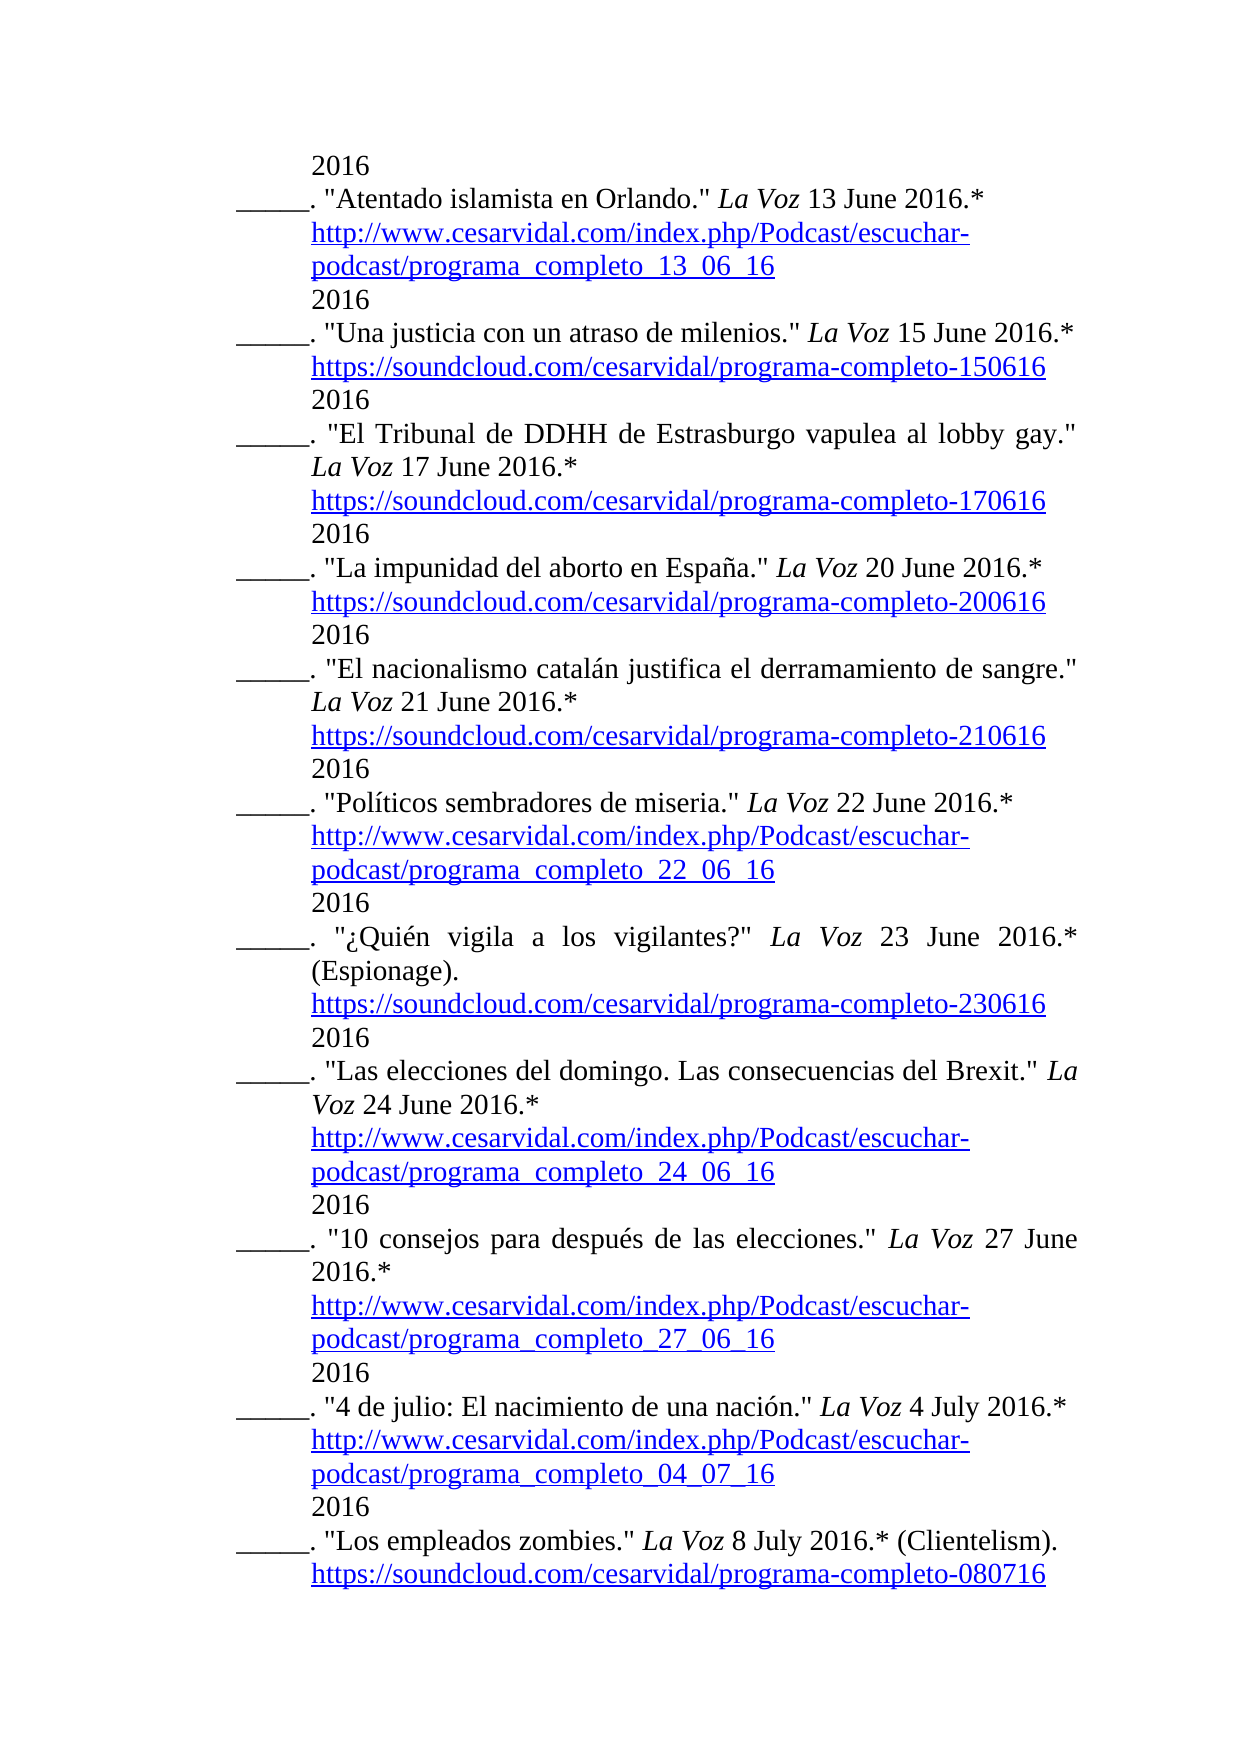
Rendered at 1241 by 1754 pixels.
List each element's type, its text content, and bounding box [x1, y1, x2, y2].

text 2016 [236, 1355, 1078, 1389]
text 2016 [236, 751, 1078, 785]
text 2016 [236, 517, 1078, 550]
text 2016 [236, 1489, 1078, 1523]
text http://www.cesarvidal.com/index.php/Podcast/escuchar-podcast/programa_completo_04_07_16 [236, 1422, 1078, 1489]
text _____. "La impunidad del aborto en España." La Voz 20 June 2016.* [236, 550, 1078, 584]
text _____. "El nacionalismo catalán justifica el derramamiento de sangre." La Voz 21 June 2016.* [236, 651, 1078, 718]
text _____. "Políticos sembradores de miseria." La Voz 22 June 2016.* [236, 785, 1078, 818]
text 2016 [236, 1187, 1078, 1221]
text _____. "El Tribunal de DDHH de Estrasburgo vapulea al lobby gay." La Voz 17 June 2016.* [236, 416, 1078, 483]
text https://soundcloud.com/cesarvidal/programa-completo-150616 [236, 349, 1078, 382]
text http://www.cesarvidal.com/index.php/Podcast/escuchar-podcast/programa_completo_24_06_16 [236, 1120, 1078, 1187]
text https://soundcloud.com/cesarvidal/programa-completo-210616 [236, 718, 1078, 751]
text http://www.cesarvidal.com/index.php/Podcast/escuchar-podcast/programa_completo_27_06_16 [236, 1288, 1078, 1355]
text https://soundcloud.com/cesarvidal/programa-completo-080716 [236, 1556, 1078, 1590]
text http://www.cesarvidal.com/index.php/Podcast/escuchar-podcast/programa_completo_22_06_16 [236, 818, 1078, 886]
text 2016 [236, 886, 1078, 919]
text 2016 [236, 282, 1078, 315]
text 2016 [236, 1020, 1078, 1053]
text _____. "Atentado islamista en Orlando." La Voz 13 June 2016.* [236, 181, 1078, 215]
text _____. "4 de julio: El nacimiento de una nación." La Voz 4 July 2016.* [236, 1389, 1078, 1422]
text https://soundcloud.com/cesarvidal/programa-completo-200616 [236, 584, 1078, 617]
text http://www.cesarvidal.com/index.php/Podcast/escuchar-podcast/programa_completo_13_06_16 [236, 215, 1078, 282]
text _____. "10 consejos para después de las elecciones." La Voz 27 June 2016.* [236, 1221, 1078, 1288]
text https://soundcloud.com/cesarvidal/programa-completo-230616 [236, 986, 1078, 1020]
text 2016 [236, 148, 1078, 181]
text _____. "Los empleados zombies." La Voz 8 July 2016.* (Clientelism). [236, 1523, 1078, 1556]
text 2016 [236, 617, 1078, 651]
text https://soundcloud.com/cesarvidal/programa-completo-170616 [236, 483, 1078, 517]
text _____. "Una justicia con un atraso de milenios." La Voz 15 June 2016.* [236, 315, 1078, 349]
text _____. "¿Quién vigila a los vigilantes?" La Voz 23 June 2016.* (Espionage). [236, 919, 1078, 986]
text _____. "Las elecciones del domingo. Las consecuencias del Brexit." La Voz 24 June 2016.* [236, 1053, 1078, 1120]
text 2016 [236, 382, 1078, 416]
